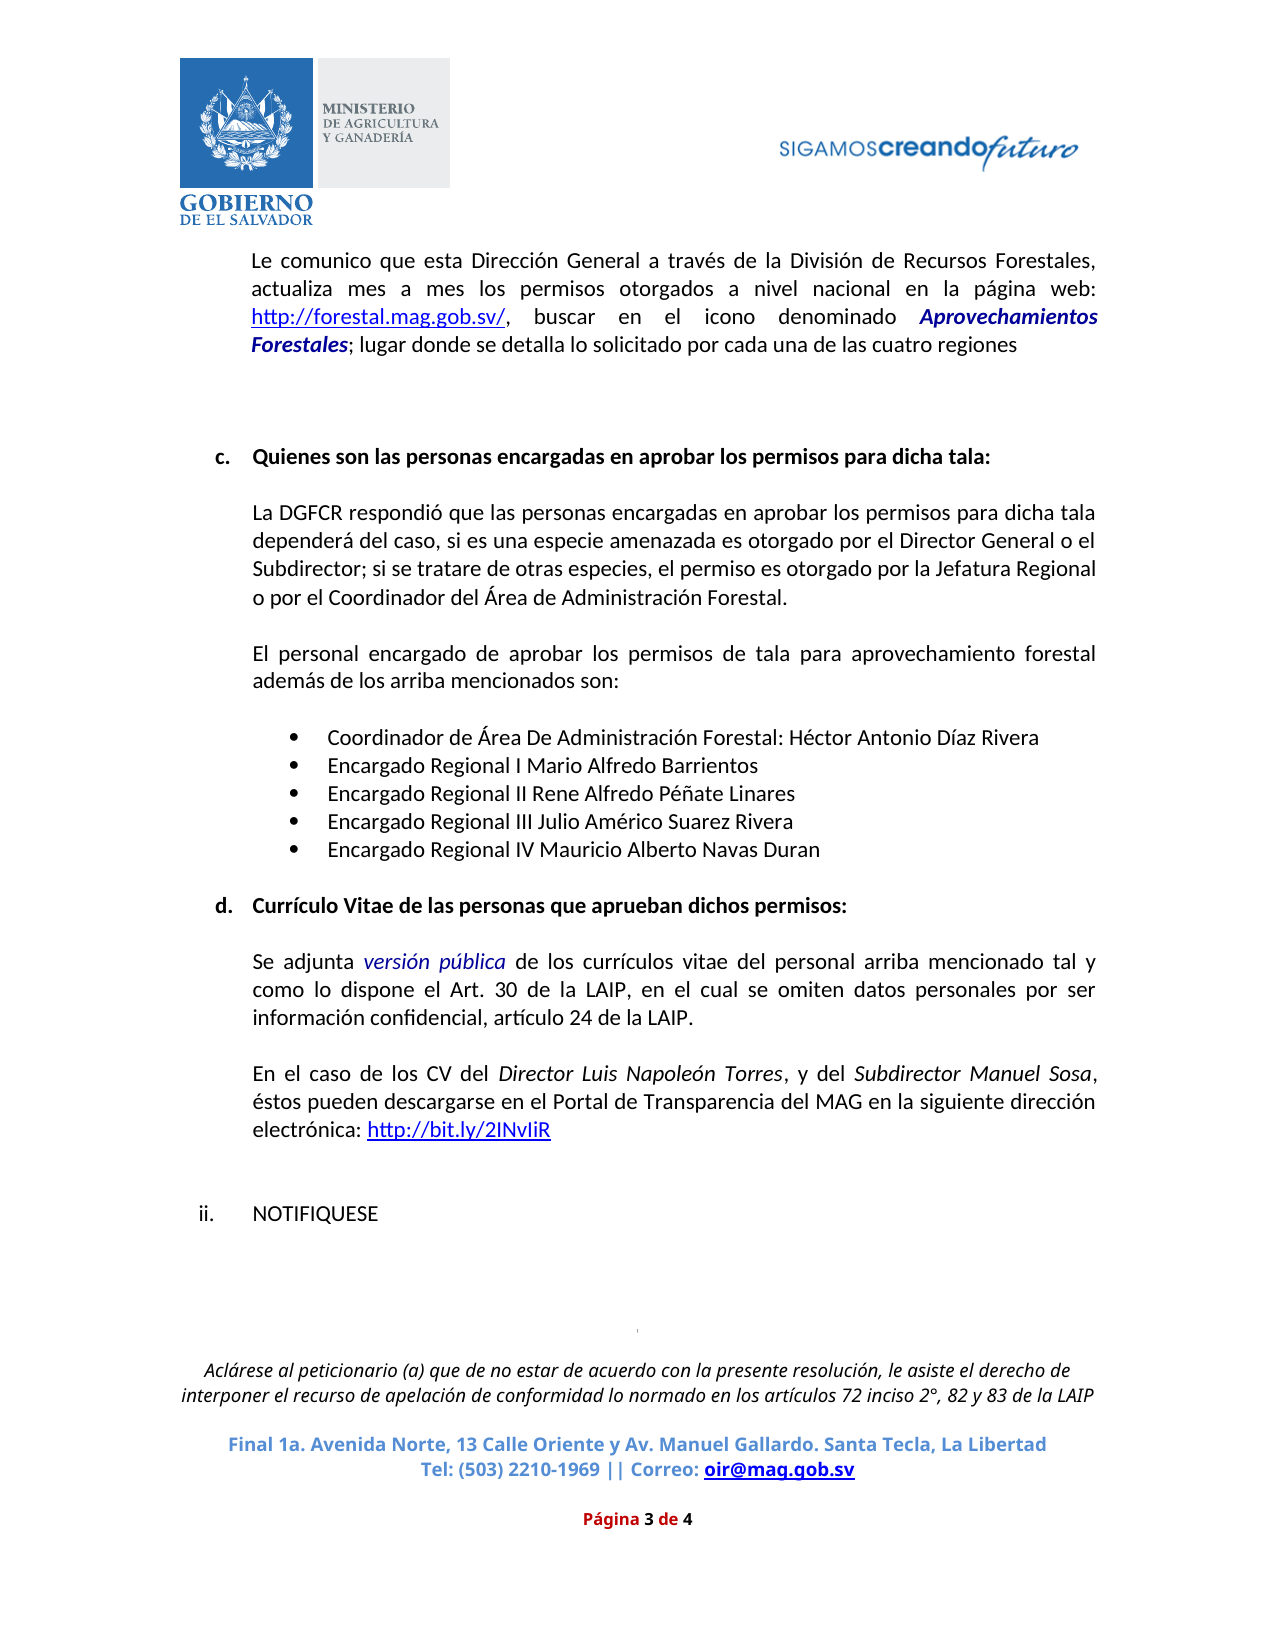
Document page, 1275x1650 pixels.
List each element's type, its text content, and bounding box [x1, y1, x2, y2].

list Encargado Regional II Rene Alfredo Péñate Linares [290, 779, 1098, 807]
list Coordinador de Área De Administración Forestal: Héctor Antonio Díaz Rivera [290, 723, 1098, 751]
text El personal encargado de aprobar los permisos de tala para aprovechamiento forestal además de los arriba mencionados son: [252, 639, 1098, 695]
list Quienes son las personas encargadas en aprobar los permisos para dicha tala: [215, 442, 1098, 471]
text Le comunico que esta Dirección General a través de la División de Recursos Forestales, actualiza mes a mes los permisos otorgados a nivel nacional en la página web: http://forestal.mag.gob.sv/, buscar en el icono denominado Aprovechamientos Forestales; lugar donde se detalla lo solicitado por cada una de las cuatro regiones [251, 246, 1098, 358]
text Se adjunta versión pública de los currículos vitae del personal arriba mencionado tal y como lo dispone el Art. 30 de la LAIP, en el cual se omiten datos personales por ser información confidencial, artículo 24 de la LAIP. [252, 947, 1098, 1031]
list Encargado Regional III Julio Américo Suarez Rivera [290, 807, 1098, 835]
text La DGFCR respondió que las personas encargadas en aprobar los permisos para dicha tala dependerá del caso, si es una especie amenazada es otorgado por el Director General o el Subdirector; si se tratare de otras especies, el permiso es otorgado por la Jefatura Regional o por el Coordinador del Área de Administración Forestal. [252, 498, 1098, 611]
list Encargado Regional IV Mauricio Alberto Navas Duran [290, 835, 1098, 863]
list Currículo Vitae de las personas que aprueban dichos permisos: [215, 891, 1098, 919]
text En el caso de los CV del Director Luis Napoleón Torres, y del Subdirector Manuel Sosa, éstos pueden descargarse en el Portal de Transparencia del MAG en la siguiente dirección electrónica: http://bit.ly/2INvIiR [252, 1059, 1098, 1143]
picture [756, 104, 1104, 186]
list NOTIFIQUESE [215, 1199, 1098, 1227]
list Encargado Regional I Mario Alfredo Barrientos [290, 751, 1098, 779]
